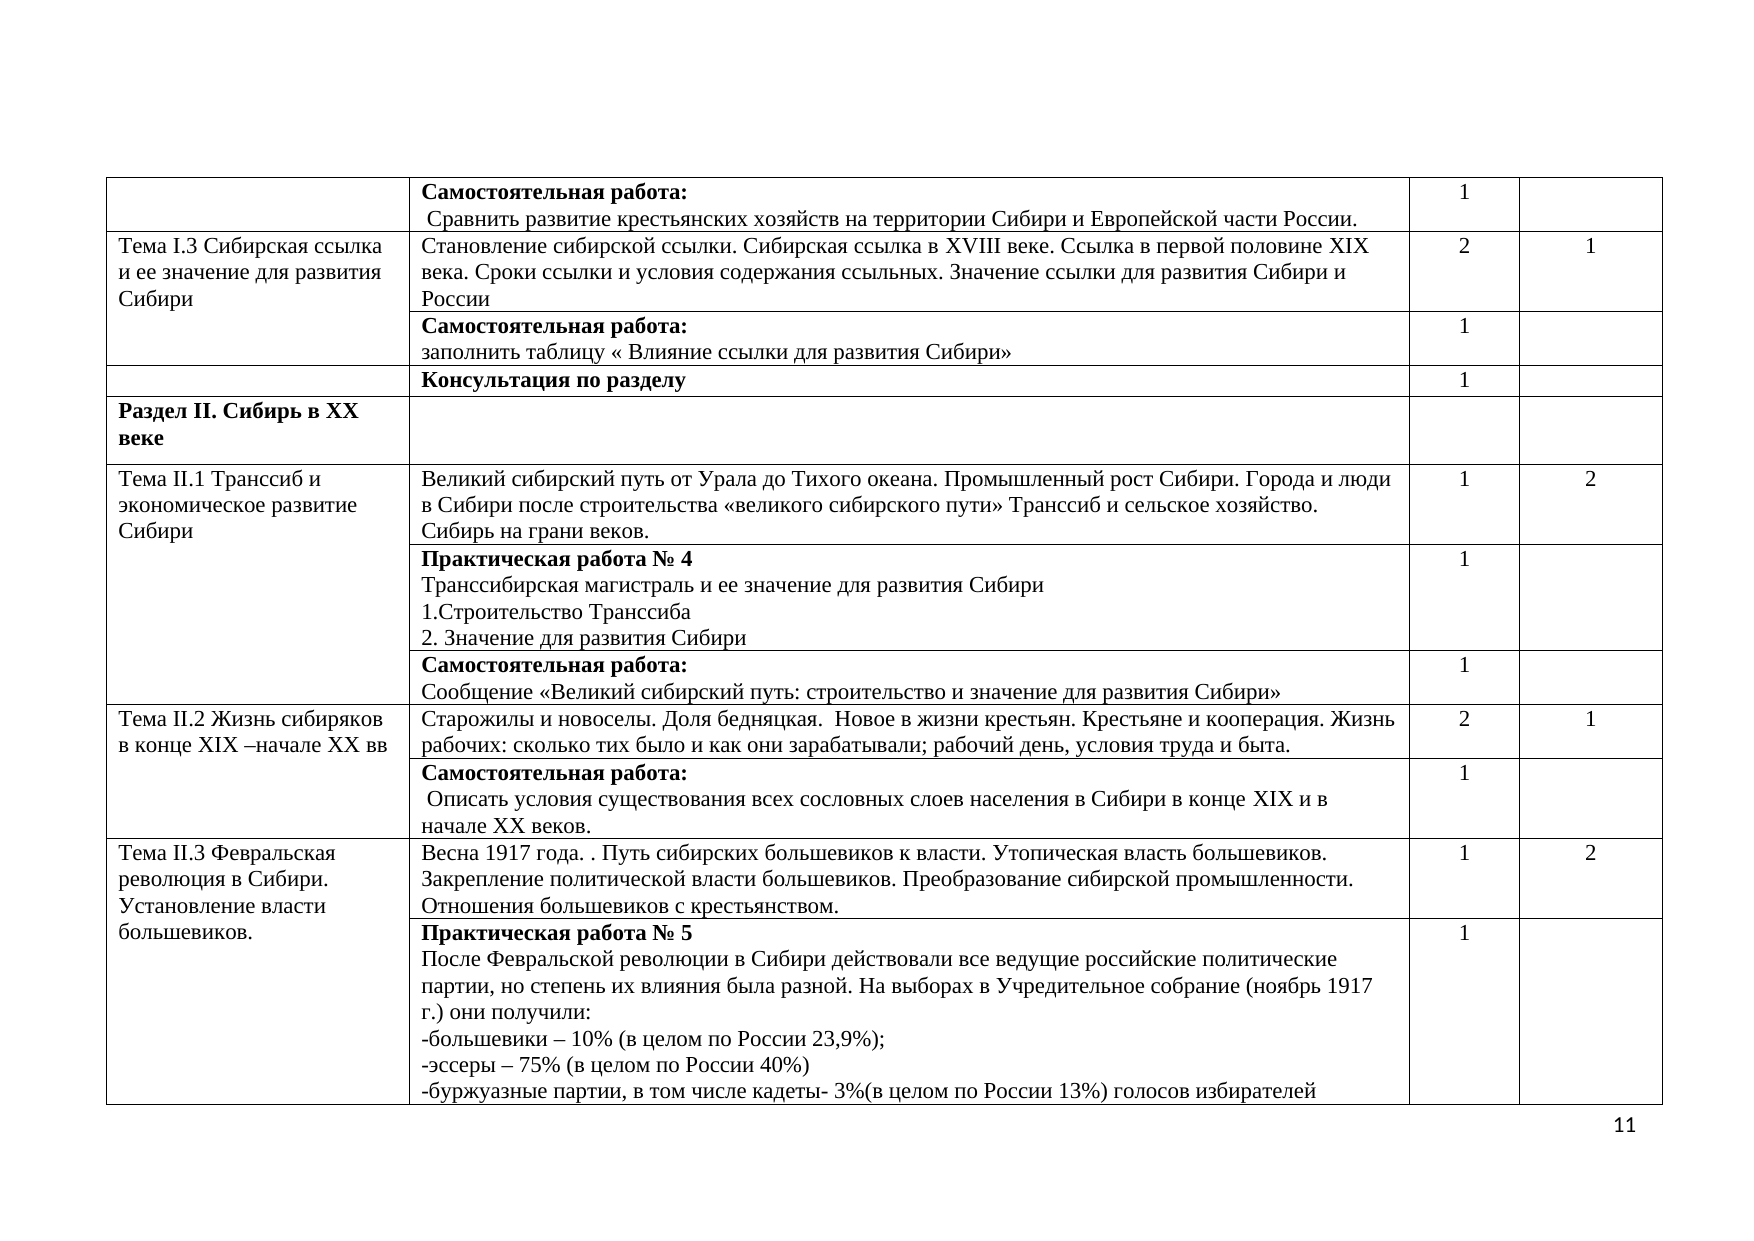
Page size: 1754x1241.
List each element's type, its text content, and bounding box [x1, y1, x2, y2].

table_cell [1520, 366, 1662, 396]
table_cell [1520, 759, 1662, 838]
table_cell [107, 366, 409, 396]
table_cell [1520, 919, 1662, 1104]
table_cell 1 [1410, 178, 1519, 231]
table_cell Тема I.3 Сибирская ссылка и ее значение для развития Сибири [107, 232, 409, 365]
table_cell 1 [1520, 232, 1662, 311]
table_cell [1410, 397, 1519, 464]
table_cell [1520, 178, 1662, 231]
table_cell Консультация по разделу [410, 366, 1409, 396]
table_cell 2 [1410, 705, 1519, 758]
table_cell Самостоятельная работа: Описать условия существования всех сословных слоев населения в Сибири в конце XIX и в начале XX веков. [410, 759, 1409, 838]
table_cell Самостоятельная работа: Сравнить развитие крестьянских хозяйств на территории Сибири и Европейской части России. [410, 178, 1409, 231]
table_cell 1 [1410, 839, 1519, 918]
table_cell Тема II.2 Жизнь сибиряков в конце XIX –начале XX вв [107, 705, 409, 838]
table_cell 1 [1410, 465, 1519, 544]
table_cell 1 [1410, 759, 1519, 838]
table_cell 1 [1410, 366, 1519, 396]
table_cell 1 [1410, 312, 1519, 365]
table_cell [410, 919, 1409, 1104]
table_cell 1 [1520, 705, 1662, 758]
table_cell 2 [1520, 465, 1662, 544]
table_cell [1520, 651, 1662, 704]
table_cell 2 [1410, 232, 1519, 311]
table_cell [410, 397, 1409, 464]
table_cell Самостоятельная работа: Сообщение «Великий сибирский путь: строительство и значение для развития Сибири» [410, 651, 1409, 704]
table_cell [1520, 397, 1662, 464]
table_cell 1 [1410, 651, 1519, 704]
table_cell 1 [1410, 919, 1519, 1104]
table_cell Тема II.3 Февральская революция в Сибири. Установление власти большевиков. [107, 839, 409, 1104]
table_cell 1 [1410, 545, 1519, 650]
table_cell Тема II.1 Транссиб и экономическое развитие Сибири [107, 465, 409, 704]
table_cell 2 [1520, 839, 1662, 918]
table_cell Весна 1917 года. . Путь сибирских большевиков к власти. Утопическая власть большевиков. Закрепление политической власти большевиков. Преобразование сибирской промышленности. Отношения большевиков с крестьянством. [410, 839, 1409, 918]
table_cell Становление сибирской ссылки. Сибирская ссылка в XVIII веке. Ссылка в первой половине XIX века. Сроки ссылки и условия содержания ссыльных. Значение ссылки для развития Сибири и России [410, 232, 1409, 311]
table_cell Старожилы и новоселы. Доля бедняцкая. Новое в жизни крестьян. Крестьяне и кооперация. Жизнь рабочих: сколько тих было и как они зарабатывали; рабочий день, условия труда и быта. [410, 705, 1409, 758]
table_cell Самостоятельная работа: заполнить таблицу « Влияние ссылки для развития Сибири» [410, 312, 1409, 365]
table_cell Великий сибирский путь от Урала до Тихого океана. Промышленный рост Сибири. Города и люди в Сибири после строительства «великого сибирского пути» Транссиб и сельское хозяйство. Сибирь на грани веков. [410, 465, 1409, 544]
table_cell Раздел II. Сибирь в XX веке [107, 397, 409, 464]
table_cell [1520, 312, 1662, 365]
table_cell Практическая работа № 4 Транссибирская магистраль и ее значение для развития Сибири 1.Строительство Транссиба 2. Значение для развития Сибири [410, 545, 1409, 650]
table_cell [1520, 545, 1662, 650]
